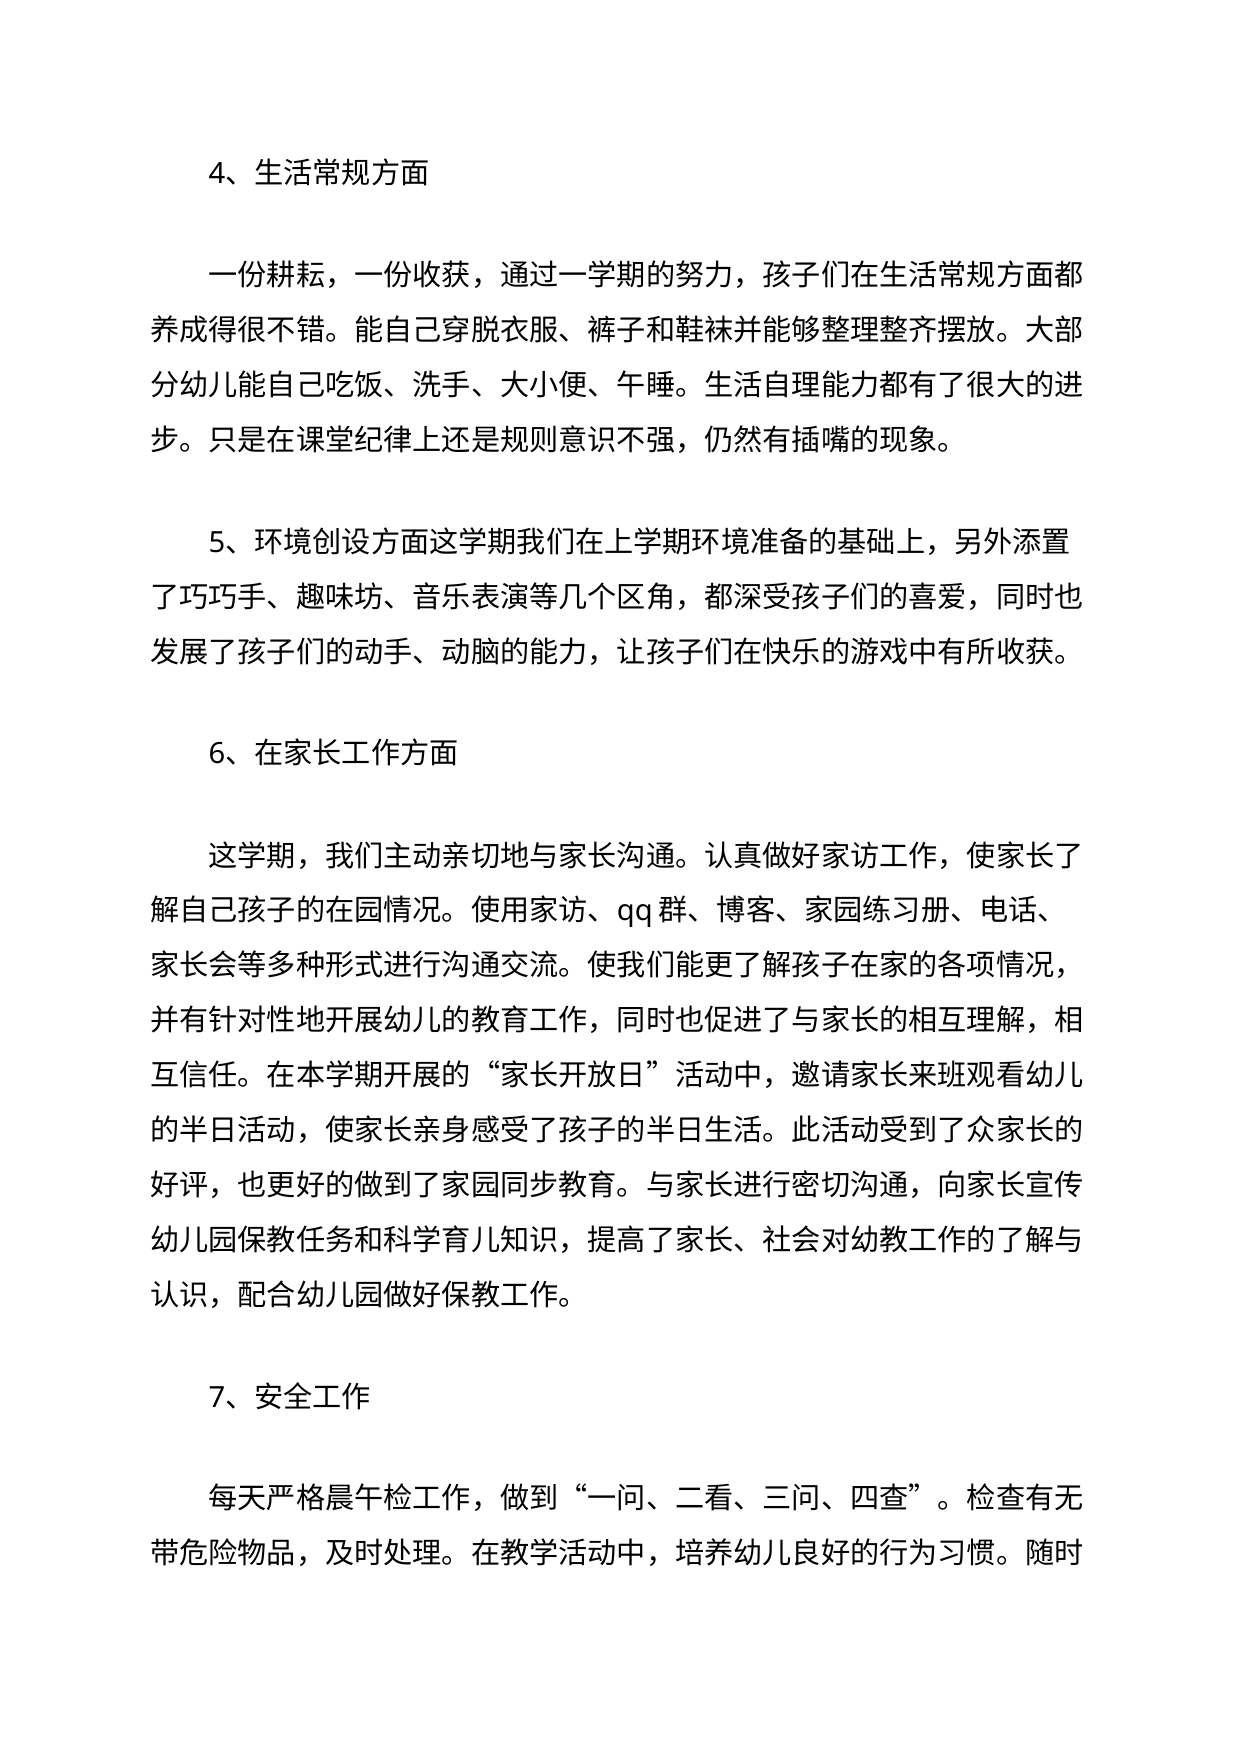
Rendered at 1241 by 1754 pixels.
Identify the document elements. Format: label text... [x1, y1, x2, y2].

text 5、环境创设方面这学期我们在上学期环境准备的基础上，另外添置了巧巧手、趣味坊、音乐表演等几个区角，都深受孩子们的喜爱，同时也发展了孩子们的动手、动脑的能力，让孩子们在快乐的游戏中有所收获。 [150, 518, 1090, 671]
text 6、在家长工作方面 [150, 730, 1090, 772]
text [150, 1475, 1090, 1572]
text 一份耕耘，一份收获，通过一学期的努力，孩子们在生活常规方面都养成得很不错。能自己穿脱衣服、裤子和鞋袜并能够整理整齐摆放。大部分幼儿能自己吃饭、洗手、大小便、午睡。生活自理能力都有了很大的进步。只是在课堂纪律上还是规则意识不强，仍然有插嘴的现象。 [150, 252, 1090, 459]
text 7、安全工作 [150, 1373, 1090, 1416]
text 4、生活常规方面 [150, 150, 1090, 192]
text 这学期，我们主动亲切地与家长沟通。认真做好家访工作，使家长了解自己孩子的在园情况。使用家访、qq群、博客、家园练习册、电话、家长会等多种形式进行沟通交流。使我们能更了解孩子在家的各项情况，并有针对性地开展幼儿的教育工作，同时也促进了与家长的相互理解，相互信任。在本学期开展的“家长开放日”活动中，邀请家长来班观看幼儿的半日活动，使家长亲身感受了孩子的半日生活。此活动受到了众家长的好评，也更好的做到了家园同步教育。与家长进行密切沟通，向家长宣传幼儿园保教任务和科学育儿知识，提高了家长、社会对幼教工作的了解与认识，配合幼儿园做好保教工作。 [150, 832, 1090, 1314]
